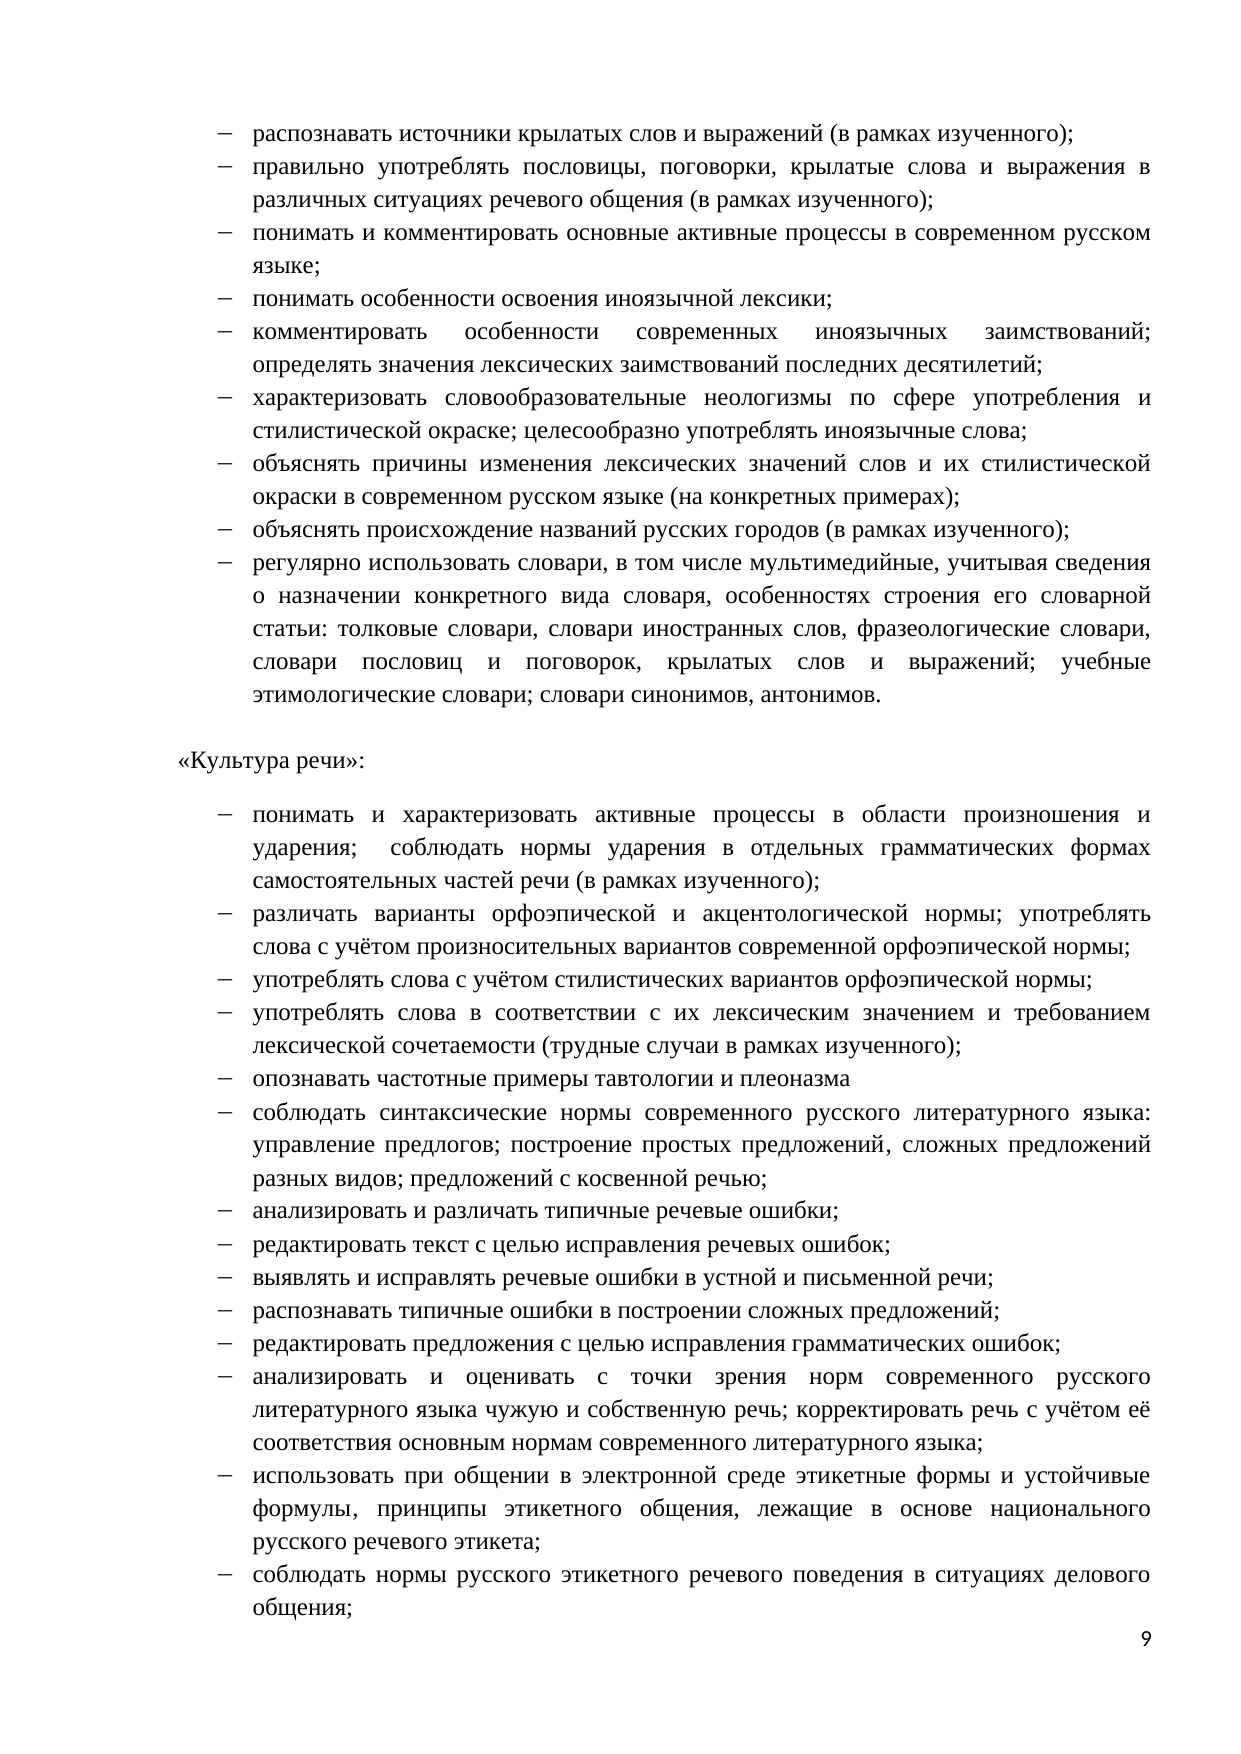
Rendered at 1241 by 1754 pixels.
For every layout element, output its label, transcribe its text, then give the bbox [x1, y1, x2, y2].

list объяснять причины изменения лексических значений слов и их стилистической окраски в современном русском языке (на конкретных примерах); [215, 448, 1152, 510]
list редактировать текст с целью исправления речевых ошибок; [215, 1229, 1152, 1257]
list употреблять слова в соответствии с их лексическим значением и требованием лексической сочетаемости (трудные случаи в рамках изученного); [215, 997, 1152, 1059]
list понимать и характеризовать активные процессы в области произношения и ударения; соблюдать нормы ударения в отдельных грамматических формах самостоятельных частей речи (в рамках изученного); [215, 799, 1152, 894]
list соблюдать нормы русского этикетного речевого поведения в ситуациях делового общения; [215, 1559, 1152, 1621]
list выявлять и исправлять речевые ошибки в устной и письменной речи; [215, 1262, 1152, 1290]
list редактировать предложения с целью исправления грамматических ошибок; [215, 1328, 1152, 1356]
list соблюдать синтаксические нормы современного русского литературного языка: управление предлогов; построение простых предложений‚ сложных предложений разных видов; предложений с косвенной речью; [215, 1097, 1152, 1191]
list анализировать и оценивать с точки зрения норм современного русского литературного языка чужую и собственную речь; корректировать речь с учётом её соответствия основным нормам современного литературного языка; [215, 1361, 1152, 1456]
list различать варианты орфоэпической и акцентологической нормы; употреблять слова с учётом произносительных вариантов современной орфоэпической нормы; [215, 898, 1152, 960]
list правильно употреблять пословицы, поговорки, крылатые слова и выражения в различных ситуациях речевого общения (в рамках изученного); [215, 151, 1152, 213]
list регулярно использовать словари, в том числе мультимедийные, учитывая сведения о назначении конкретного вида словаря, особенностях строения его словарной статьи: толковые словари, словари иностранных слов, фразеологические словари, словари пословиц и поговорок, крылатых слов и выражений; учебные этимологические словари; словари синонимов, антонимов. [215, 547, 1152, 708]
list распознавать типичные ошибки в построении сложных предложений; [215, 1295, 1152, 1323]
list понимать и комментировать основные активные процессы в современном русском языке; [215, 217, 1152, 279]
list употреблять слова с учётом стилистических вариантов орфоэпической нормы; [215, 964, 1152, 993]
list использовать при общении в электронной среде этикетные формы и устойчивые формулы‚ принципы этикетного общения, лежащие в основе национального русского речевого этикета; [215, 1460, 1152, 1554]
list комментировать особенности современных иноязычных заимствований; определять значения лексических заимствований последних десятилетий; [215, 316, 1152, 378]
list распознавать источники крылатых слов и выражений (в рамках изученного); [215, 118, 1152, 147]
list объяснять происхождение названий русских городов (в рамках изученного); [215, 514, 1152, 543]
list характеризовать словообразовательные неологизмы по сфере употребления и стилистической окраске; целесообразно употреблять иноязычные слова; [215, 382, 1152, 444]
list опознавать частотные примеры тавтологии и плеоназма [215, 1063, 1152, 1092]
text «Культура речи»: [177, 746, 1152, 774]
list анализировать и различать типичные речевые ошибки; [215, 1196, 1152, 1224]
list понимать особенности освоения иноязычной лексики; [215, 283, 1152, 312]
